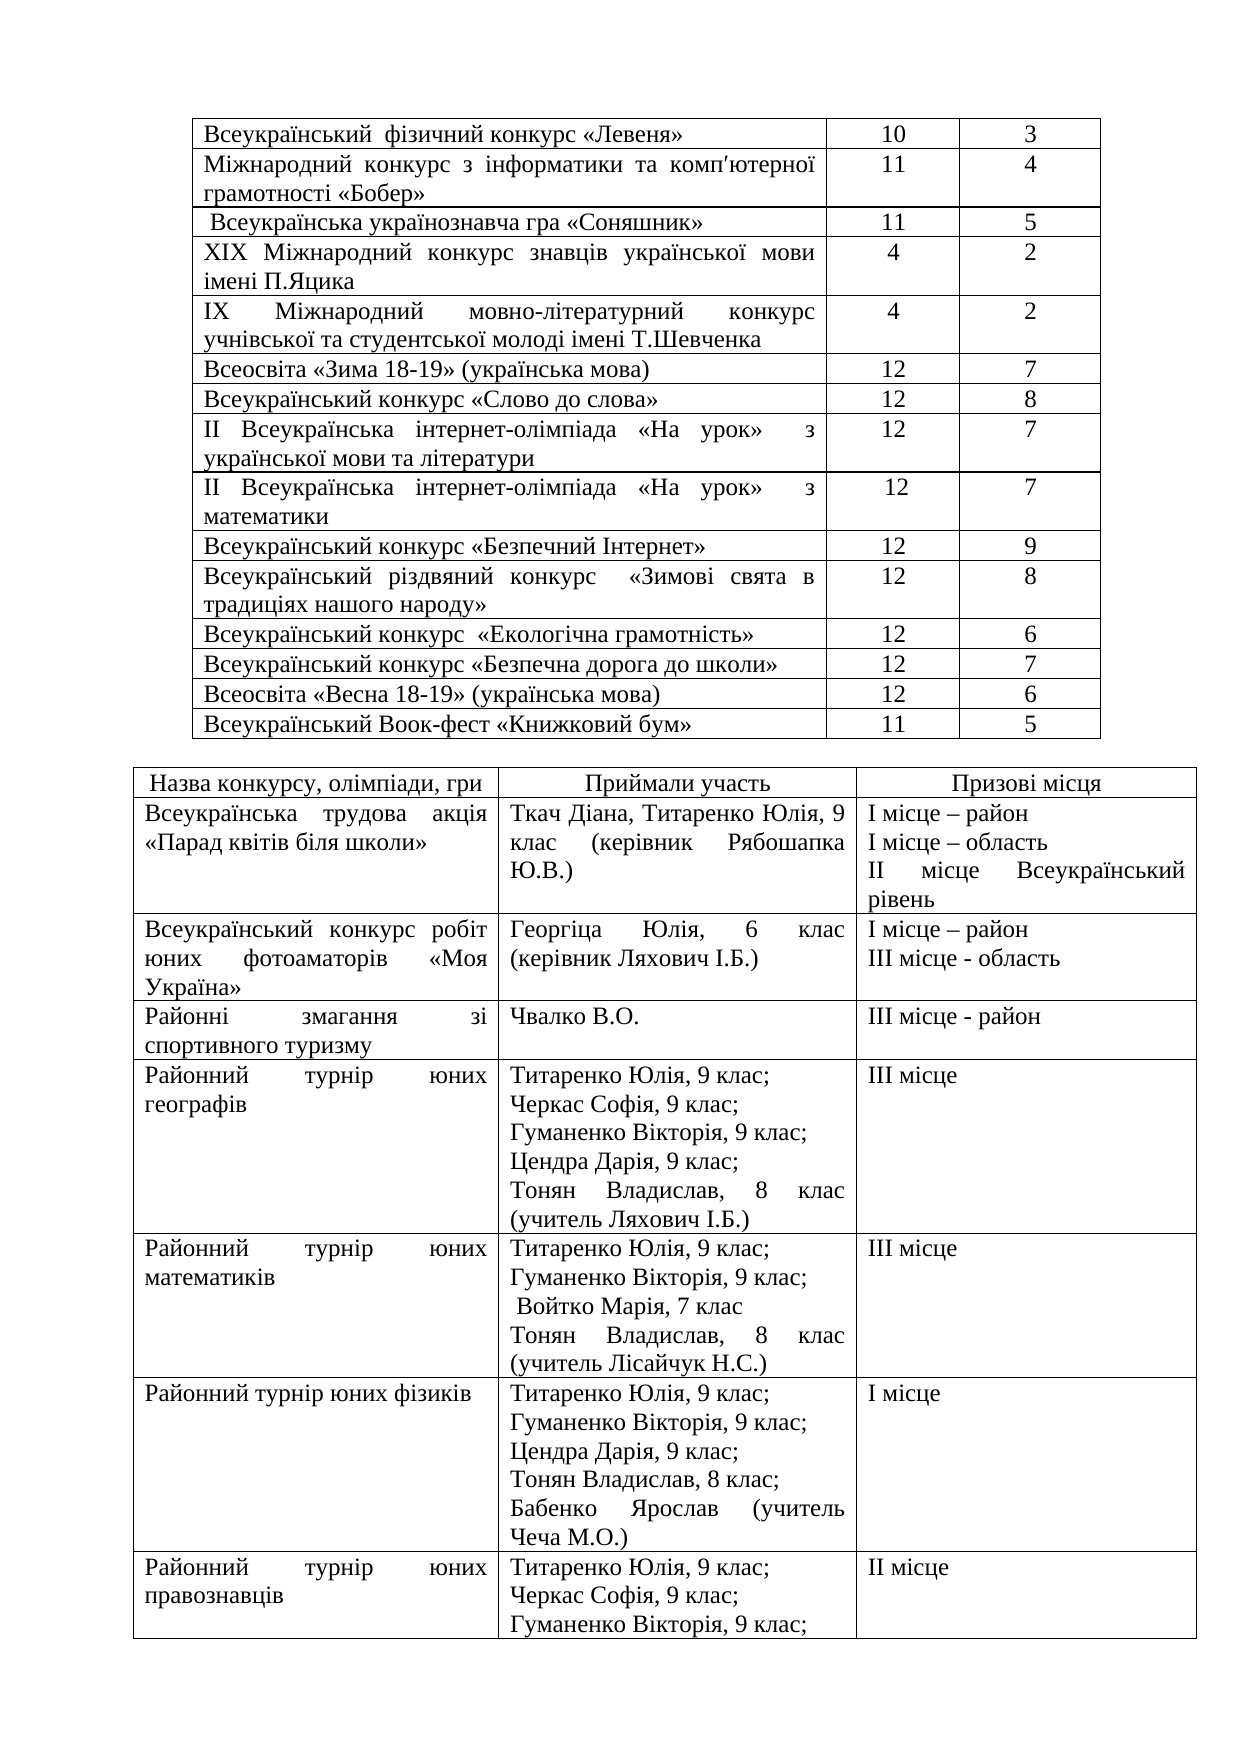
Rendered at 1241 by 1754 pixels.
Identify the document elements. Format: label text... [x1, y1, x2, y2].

table_cell 12 [827, 619, 959, 648]
table_cell Титаренко Юлія, 9 клас; Черкас Софія, 9 клас; Гуманенко Вікторія, 9 клас; Цендра Дарія, 9 клас; Тонян Владислав, 8 клас (учитель Ляхович І.Б.) [499, 1060, 856, 1232]
table_cell ХІХ Міжнародний конкурс знавців української мови імені П.Яцика [193, 237, 826, 295]
table_cell 9 [960, 531, 1100, 560]
table_cell 4 [827, 237, 959, 295]
table_header Призові місця [857, 768, 1196, 797]
table_cell 11 [827, 208, 959, 236]
table_cell 7 [960, 649, 1100, 678]
table_cell ІІІ місце - район [857, 1001, 1196, 1059]
table_cell Районні змагання зі спортивного туризму [134, 1001, 498, 1059]
table_cell 11 [827, 149, 959, 206]
table_cell 12 [827, 384, 959, 413]
table_cell Всеукраїнський різдвяний конкурс «Зимові свята в традиціях нашого народу» [193, 561, 826, 618]
table_cell 2 [960, 237, 1100, 295]
table_cell Районний турнір юних математиків [134, 1234, 498, 1377]
table_cell Всеукраїнський конкурс «Слово до слова» [193, 384, 826, 413]
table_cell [499, 1552, 856, 1638]
table_cell ІІ Всеукраїнська інтернет-олімпіада «На урок» з української мови та літератури [193, 414, 826, 471]
table_cell Районний турнір юних фізиків [134, 1378, 498, 1551]
table_cell Міжнародний конкурс з інформатики та комп′ютерної грамотності «Бобер» [193, 149, 826, 206]
table_cell І місце – район ІІІ місце - область [857, 914, 1196, 1000]
table_cell Ткач Діана, Титаренко Юлія, 9 клас (керівник Рябошапка Ю.В.) [499, 798, 856, 913]
table_cell 8 [960, 561, 1100, 618]
table_cell ІІІ місце [857, 1234, 1196, 1377]
table_cell І місце – район І місце – область ІІ місце Всеукраїнський рівень [857, 798, 1196, 913]
table_cell Всеукраїнський фізичний конкурс «Левеня» [193, 119, 826, 148]
table_cell Всеукраїнський Воок-фест «Книжковий бум» [193, 709, 826, 737]
table_cell ІХ Міжнародний мовно-літературний конкурс учнівської та студентської молоді імені Т.Шевченка [193, 296, 826, 353]
table_cell Всеосвіта «Весна 18-19» (українська мова) [193, 679, 826, 708]
table_header Назва конкурсу, олімпіади, гри [134, 768, 498, 797]
table_cell Всеукраїнський конкурс «Безпечний Інтернет» [193, 531, 826, 560]
table_cell Титаренко Юлія, 9 клас; Гуманенко Вікторія, 9 клас; Цендра Дарія, 9 клас; Тонян Владислав, 8 клас; Бабенко Ярослав (учитель Чеча М.О.) [499, 1378, 856, 1551]
table_cell 2 [960, 296, 1100, 353]
table_cell 10 [827, 119, 959, 148]
table_cell 8 [960, 384, 1100, 413]
table_cell 7 [960, 414, 1100, 471]
table_cell Всеосвіта «Зима 18-19» (українська мова) [193, 354, 826, 383]
table_cell ІІ місце [857, 1552, 1196, 1638]
table_cell 5 [960, 208, 1100, 236]
table_cell Всеукраїнський конкурс робіт юних фотоаматорів «Моя Україна» [134, 914, 498, 1000]
table_cell І місце [857, 1378, 1196, 1551]
table_cell Районний турнір юних географів [134, 1060, 498, 1232]
table_cell 4 [960, 149, 1100, 206]
table_cell Титаренко Юлія, 9 клас; Гуманенко Вікторія, 9 клас; Войтко Марія, 7 клас Тонян Владислав, 8 клас (учитель Лісайчук Н.С.) [499, 1234, 856, 1377]
table_cell 5 [960, 709, 1100, 737]
table_cell Всеукраїнська українознавча гра «Соняшник» [193, 208, 826, 236]
table_cell 7 [960, 354, 1100, 383]
table_header Приймали участь [499, 768, 856, 797]
table_cell Чвалко В.О. [499, 1001, 856, 1059]
table_cell 3 [960, 119, 1100, 148]
table_cell 12 [827, 679, 959, 708]
table_cell 12 [827, 561, 959, 618]
table_cell 4 [827, 296, 959, 353]
table_cell 6 [960, 619, 1100, 648]
table_cell 7 [960, 473, 1100, 530]
table_cell 6 [960, 679, 1100, 708]
table_cell Всеукраїнська трудова акція «Парад квітів біля школи» [134, 798, 498, 913]
table_cell 12 [827, 473, 959, 530]
table_cell 11 [827, 709, 959, 737]
table_cell Георгіца Юлія, 6 клас (керівник Ляхович І.Б.) [499, 914, 856, 1000]
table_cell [134, 1552, 498, 1638]
table_cell 12 [827, 531, 959, 560]
table_cell ІІІ місце [857, 1060, 1196, 1232]
table_cell 12 [827, 354, 959, 383]
table_cell ІІ Всеукраїнська інтернет-олімпіада «На урок» з математики [193, 473, 826, 530]
table_cell 12 [827, 414, 959, 471]
table_cell Всеукраїнський конкурс «Безпечна дорога до школи» [193, 649, 826, 678]
table_cell 12 [827, 649, 959, 678]
table_cell Всеукраїнський конкурс «Екологічна грамотність» [193, 619, 826, 648]
